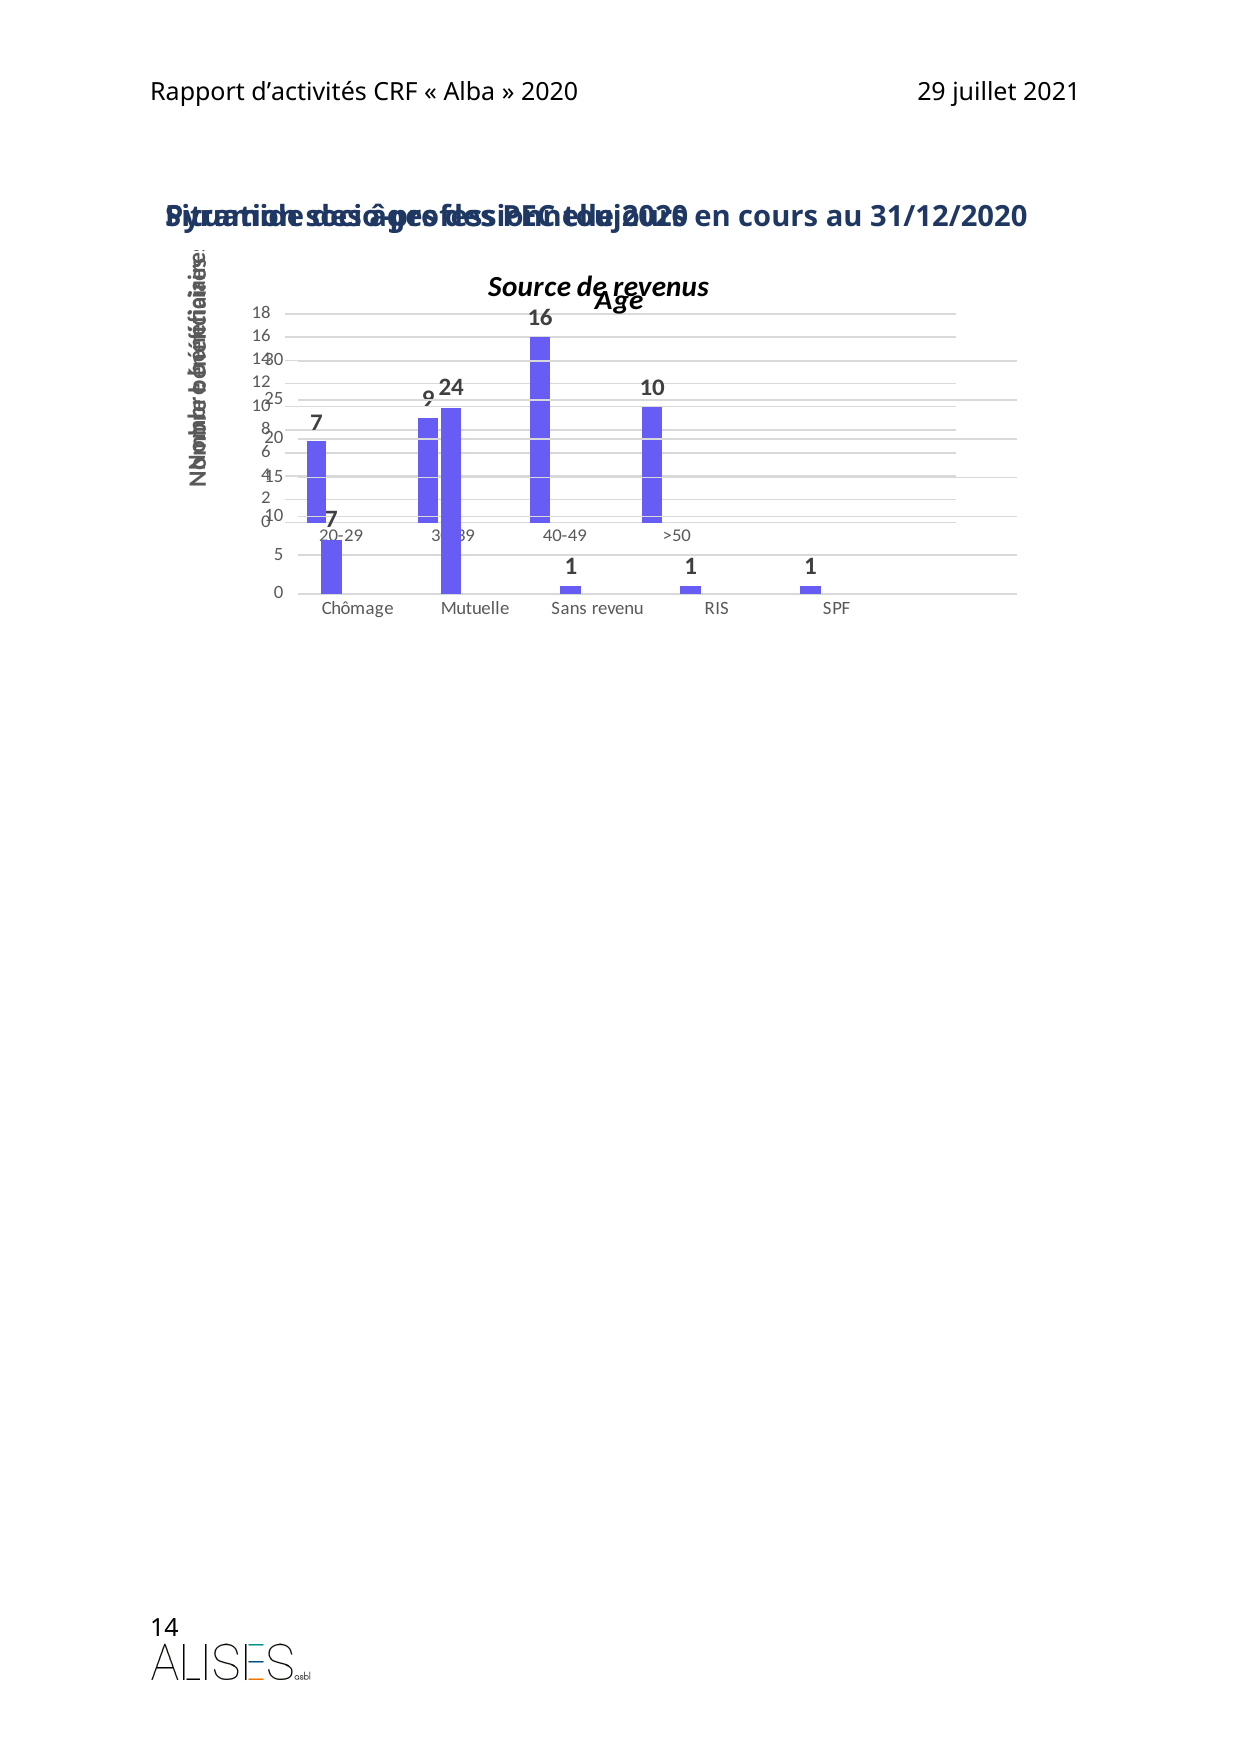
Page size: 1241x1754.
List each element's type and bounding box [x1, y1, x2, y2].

picture [150, 1643, 312, 1681]
